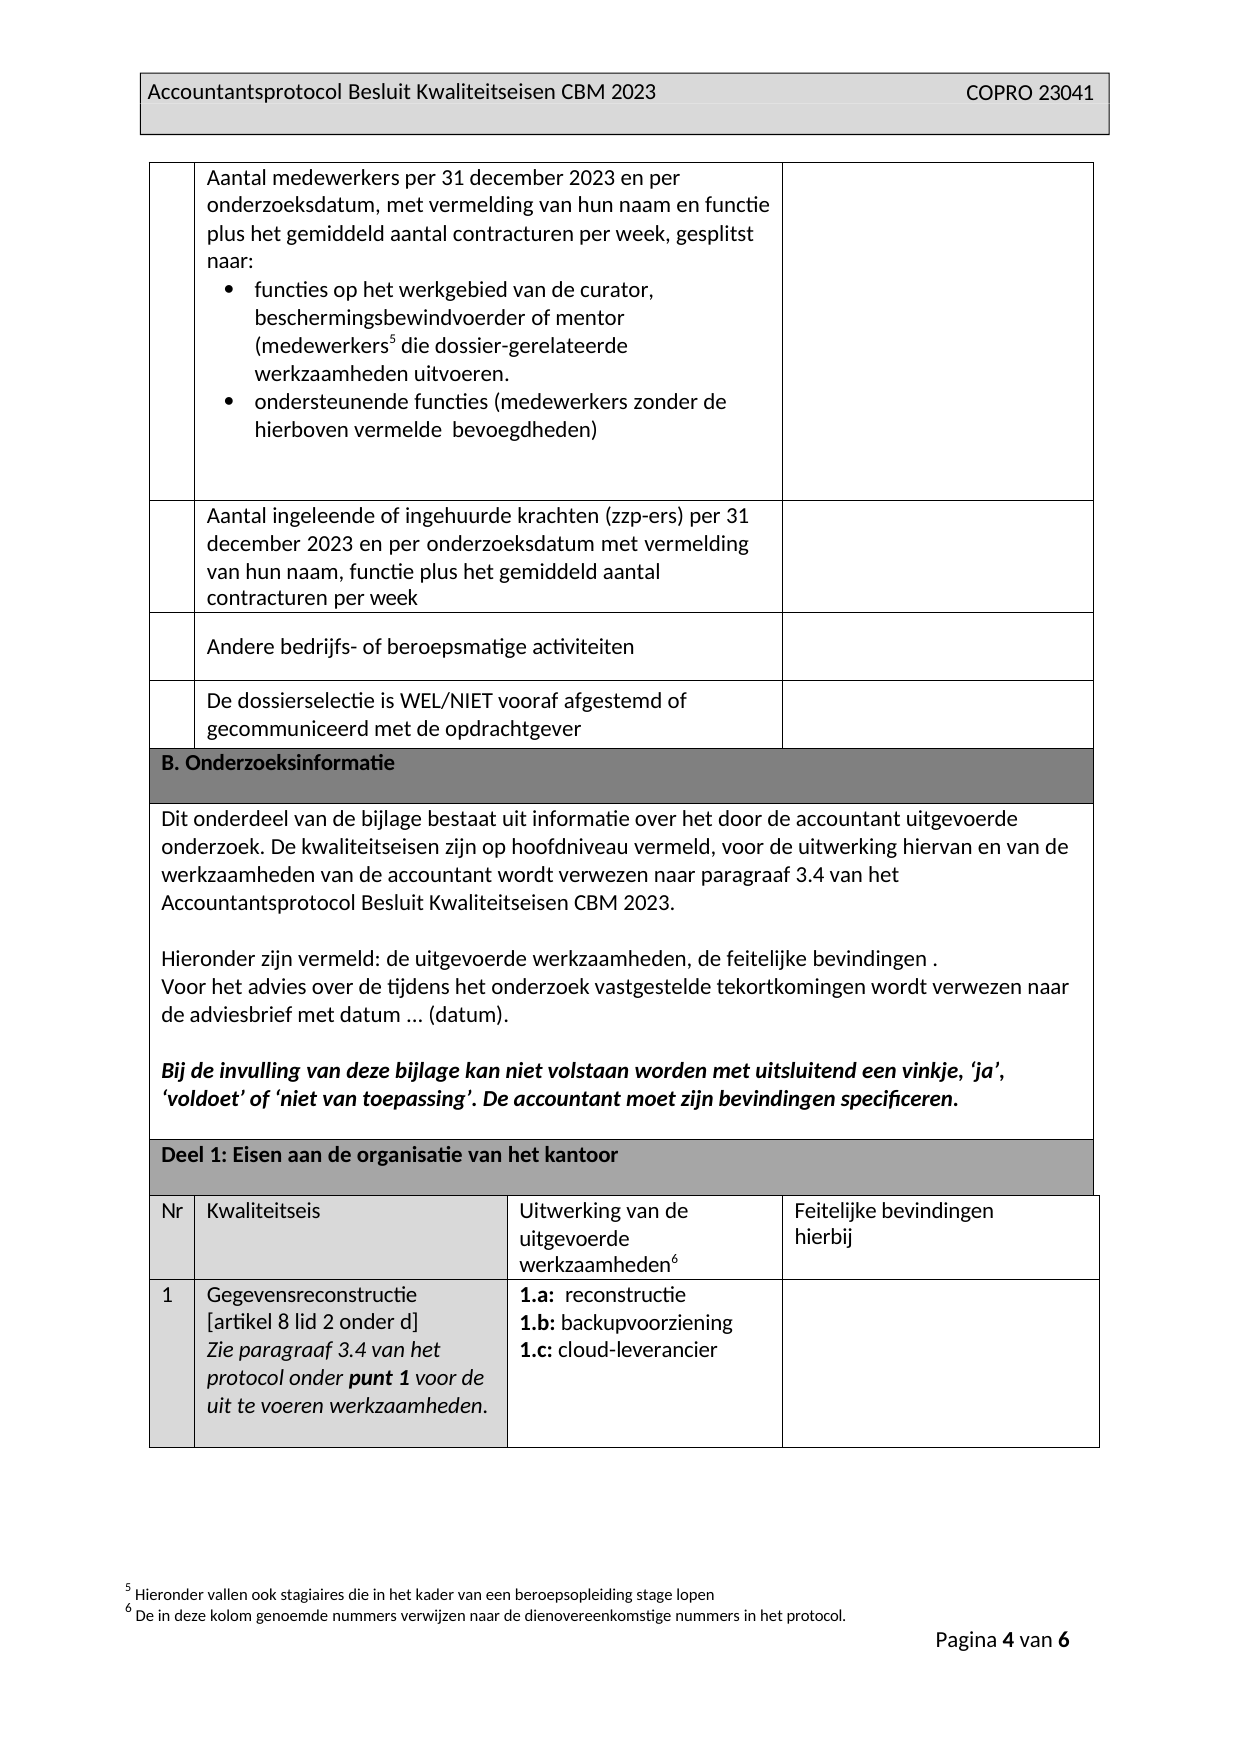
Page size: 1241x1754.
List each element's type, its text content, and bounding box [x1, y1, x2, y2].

table_cell 1 [150, 1280, 194, 1447]
table_cell [783, 613, 1093, 679]
table_cell [150, 501, 194, 612]
table_header [150, 163, 194, 500]
table_cell Feitelijke bevindingen hierbij [783, 1196, 1099, 1279]
table_cell De dossierselectie is WEL/NIET vooraf afgestemd of gecommuniceerd met de opdrachtgever [195, 681, 782, 747]
table_cell [150, 681, 194, 747]
table_cell Dit onderdeel van de bijlage bestaat uit informatie over het door de accountant uitgevoerde onderzoek. De kwaliteitseisen zijn op hoofdniveau vermeld, voor de uitwerking hiervan en van de werkzaamheden van de accountant wordt verwezen naar paragraaf 3.4 van het Accountantsprotocol Besluit Kwaliteitseisen CBM 2023. Hieronder zijn vermeld: de uitgevoerde werkzaamheden, de feitelijke bevindingen . Voor het advies over de tijdens het onderzoek vastgestelde tekortkomingen wordt verwezen naar de adviesbrief met datum ... (datum). Bij de invulling van deze bijlage kan niet volstaan worden met uitsluitend een vinkje, ‘ja’, ‘voldoet’ of ‘niet van toepassing’. De accountant moet zijn bevindingen specificeren. [150, 804, 1093, 1139]
table_header [783, 163, 1093, 500]
table_cell Aantal ingeleende of ingehuurde krachten (zzp-ers) per 31 december 2023 en per onderzoeksdatum met vermelding van hun naam, functie plus het gemiddeld aantal contracturen per week [195, 501, 782, 612]
table_cell [783, 681, 1093, 747]
table_cell [783, 1280, 1099, 1447]
table_cell B. Onderzoeksinformatie [150, 749, 1093, 803]
table_cell Uitwerking van de uitgevoerde werkzaamheden [508, 1196, 782, 1279]
table_cell 1.a: reconstructie 1.b: backupvoorziening 1.c: cloud-leverancier [508, 1280, 782, 1447]
table_cell Nr [150, 1196, 194, 1279]
table_header Aantal medewerkers per 31 december 2023 en per onderzoeksdatum, met vermelding van hun naam en functie plus het gemiddeld aantal contracturen per week, gesplitst naar: functies op het werkgebied van de curator, beschermingsbewindvoerder of mentor (medewerkers die dossier-gerelateerde werkzaamheden uitvoeren. ondersteunende functies (medewerkers zonder de hierboven vermelde bevoegdheden) [195, 163, 782, 500]
table_cell Kwaliteitseis [195, 1196, 507, 1279]
table_cell [150, 613, 194, 679]
table_cell Deel 1: Eisen aan de organisatie van het kantoor [150, 1140, 1093, 1195]
table_cell Gegevensreconstructie [artikel 8 lid 2 onder d] Zie paragraaf 3.4 van het protocol onder punt 1 voor de uit te voeren werkzaamheden. [195, 1280, 507, 1447]
table_cell [783, 501, 1093, 612]
table_cell Andere bedrijfs- of beroepsmatige activiteiten [195, 613, 782, 679]
